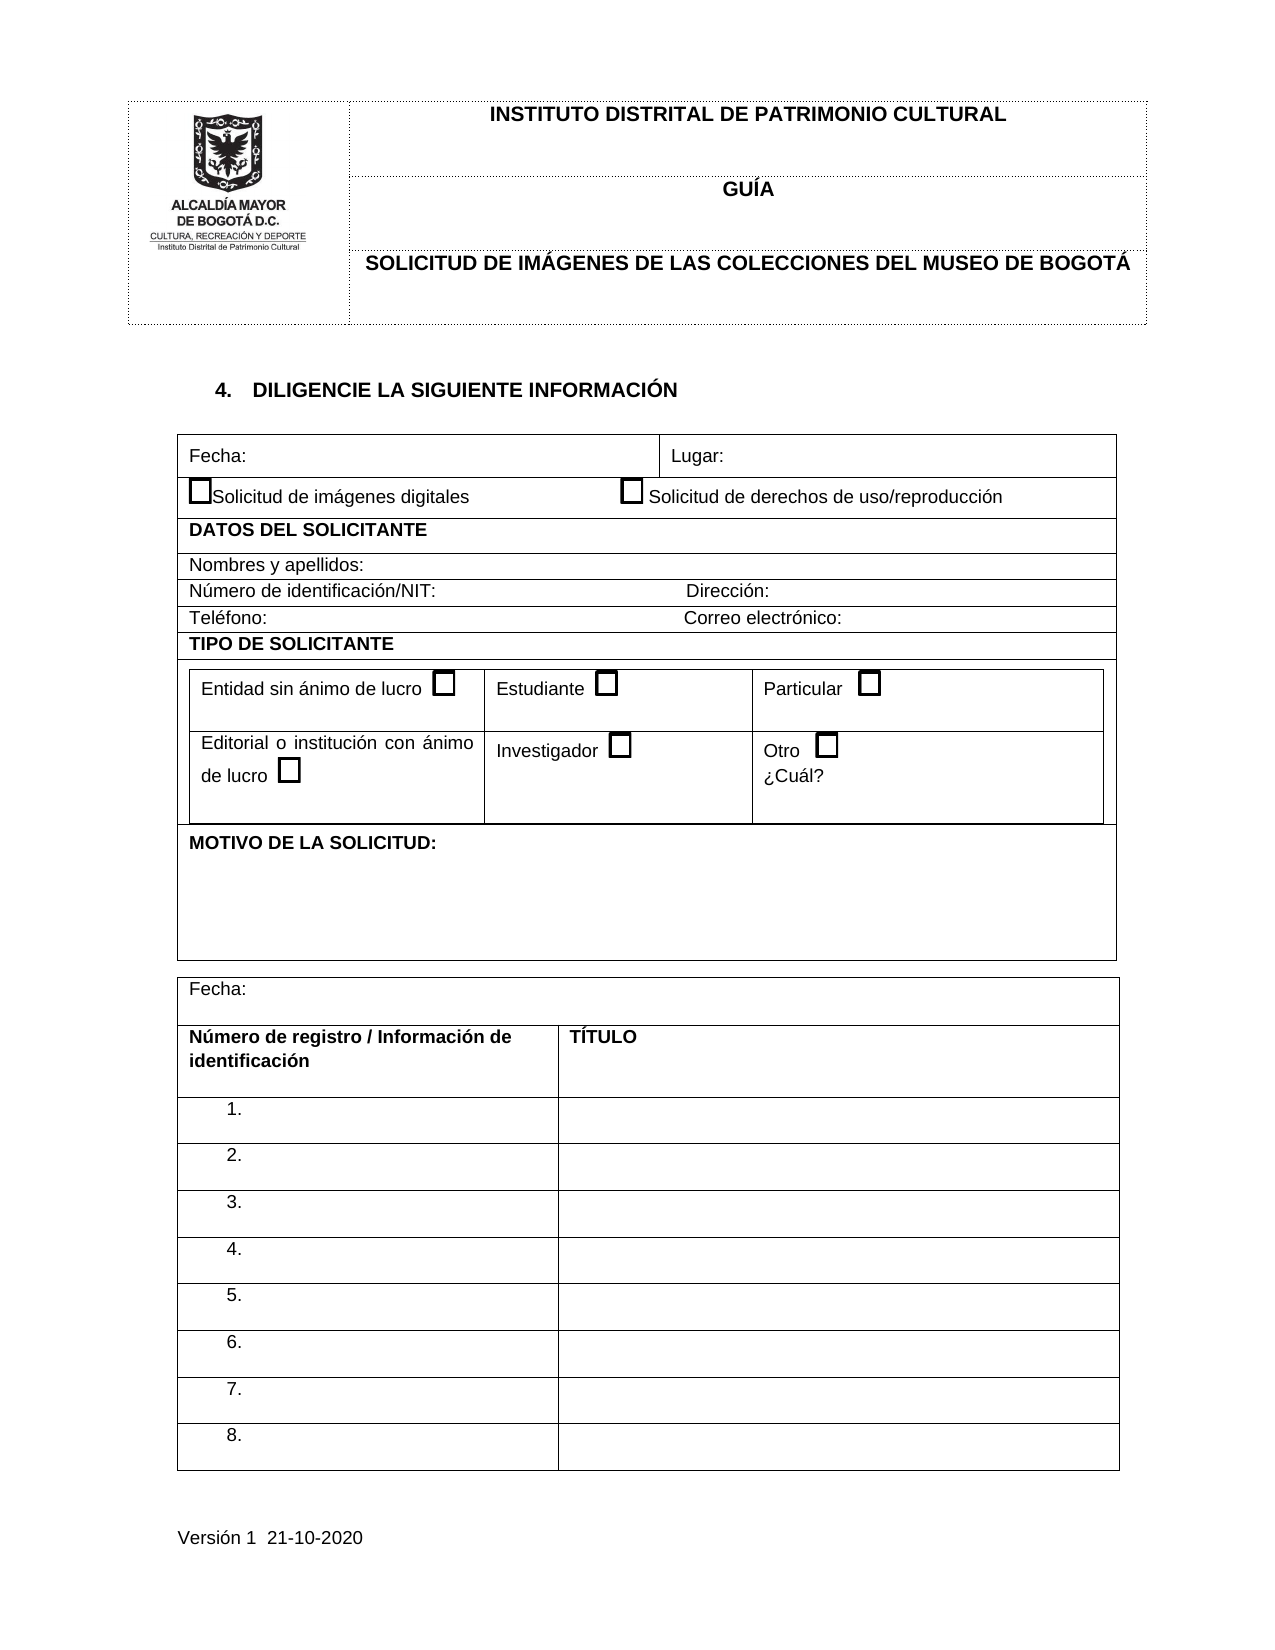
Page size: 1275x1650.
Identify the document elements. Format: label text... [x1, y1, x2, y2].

table_cell [178, 1144, 558, 1190]
picture [858, 670, 881, 696]
table_cell Teléfono: Correo electrónico: [178, 607, 1116, 632]
table_cell [178, 1331, 558, 1377]
table_cell [178, 1424, 558, 1470]
table_header Fecha: [178, 978, 1119, 1024]
list DILIGENCIE LA SIGUIENTE INFORMACIÓN [215, 377, 1098, 401]
table_cell TIPO DE SOLICITANTE [178, 633, 1116, 658]
table_cell [178, 1098, 558, 1143]
table_cell [559, 1238, 1119, 1283]
table_cell [559, 1144, 1119, 1190]
table_cell [559, 1331, 1119, 1377]
table_cell [559, 1191, 1119, 1237]
picture [595, 670, 618, 696]
table_cell [178, 1284, 558, 1330]
table_cell [178, 1191, 558, 1237]
picture [277, 757, 301, 783]
table_cell [559, 1424, 1119, 1470]
table_cell TÍTULO [559, 1026, 1119, 1097]
table_cell MOTIVO DE LA SOLICITUD: [178, 825, 1116, 960]
table_cell DATOS DEL SOLICITANTE [178, 519, 1116, 553]
table_cell [178, 660, 1116, 823]
table_cell Número de registro / Información de identificación [178, 1026, 558, 1097]
table_header Lugar: [660, 435, 1116, 477]
picture [608, 732, 632, 758]
table_cell [559, 1098, 1119, 1143]
picture [432, 670, 456, 696]
table_cell [559, 1378, 1119, 1423]
table_cell [178, 1378, 558, 1423]
table_cell [178, 1238, 558, 1283]
picture [149, 113, 307, 250]
table_header Fecha: [178, 435, 659, 477]
table_cell Número de identificación/NIT: Dirección: [178, 580, 1116, 606]
picture [620, 478, 644, 504]
table_cell Solicitud de imágenes digitales Solicitud de derechos de uso/reproducción [178, 478, 1116, 518]
picture [815, 732, 839, 758]
table_cell Nombres y apellidos: [178, 554, 1116, 579]
picture [188, 478, 212, 504]
table_cell [559, 1284, 1119, 1330]
